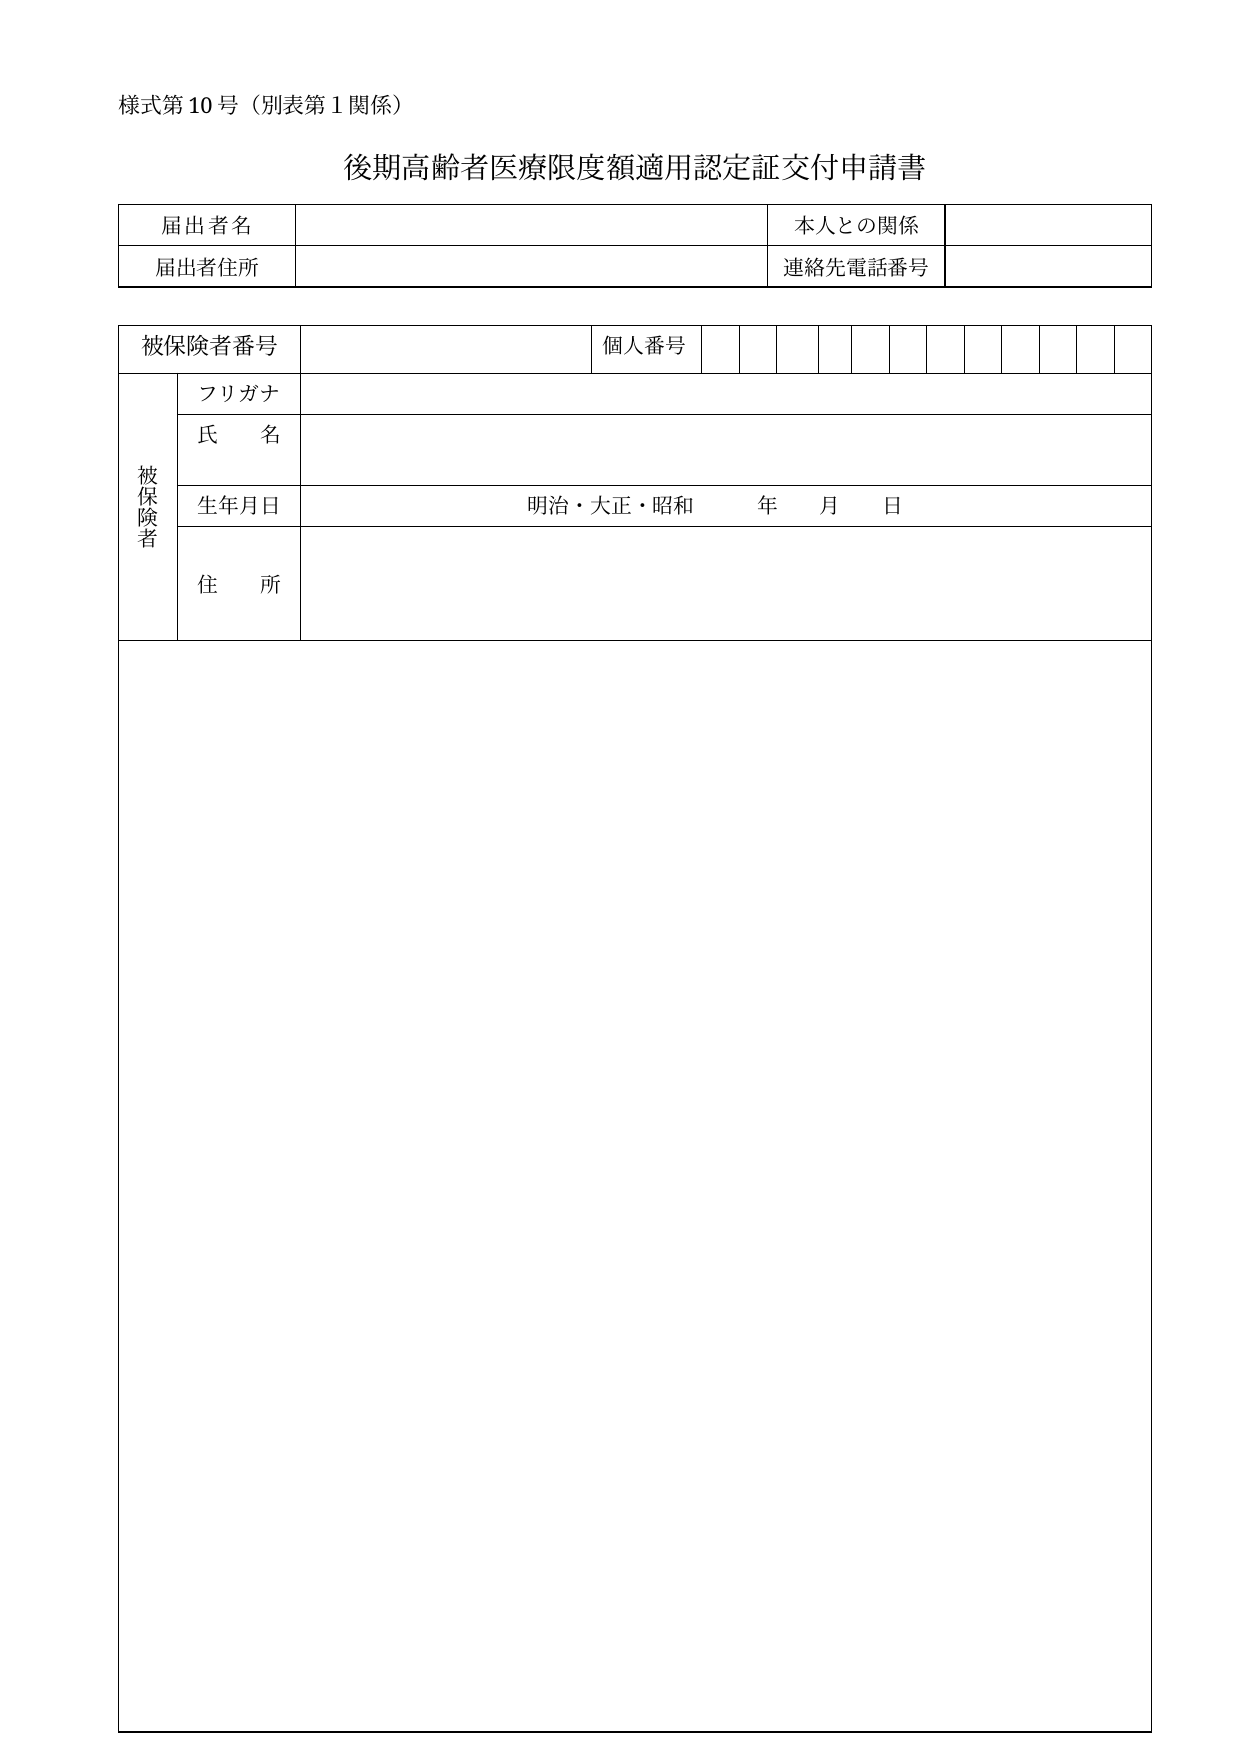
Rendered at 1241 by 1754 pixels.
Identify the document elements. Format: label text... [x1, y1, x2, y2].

table_header 本人との関係 [768, 205, 944, 245]
table_cell 明治・大正・昭和 年 月 日 [301, 486, 1151, 526]
table_header [296, 205, 767, 245]
table_cell [301, 415, 1151, 484]
table_header [740, 326, 776, 372]
table_header [819, 326, 851, 372]
table_cell [296, 246, 767, 286]
table_cell フリガナ [178, 374, 300, 414]
table_cell 生年月日 [178, 486, 300, 526]
table_cell [301, 374, 1151, 414]
table_cell 氏 名 [178, 415, 300, 484]
text 後期高齢者医療限度額適用認定証交付申請書 [118, 128, 1152, 204]
table_cell 届出者住所 [119, 246, 295, 286]
table_header [946, 205, 1151, 245]
table_header 届出者名 [119, 205, 295, 245]
table_cell [946, 246, 1151, 286]
table_header 被保険者番号 [119, 326, 300, 372]
table_header [927, 326, 964, 372]
table_header [301, 326, 591, 372]
table_header [1077, 326, 1114, 372]
table_cell 連絡先電話番号 [768, 246, 944, 286]
table_header [965, 326, 1001, 372]
table_cell 被保険者 [119, 374, 177, 640]
table_header 個人番号 [592, 326, 701, 372]
table_cell 住 所 [178, 527, 300, 640]
table_header [852, 326, 889, 372]
table_header [890, 326, 926, 372]
table_header [1115, 326, 1151, 372]
table_header [1002, 326, 1039, 372]
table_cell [119, 641, 1151, 1731]
table_cell [301, 527, 1151, 640]
table_header [1040, 326, 1076, 372]
table_header [777, 326, 818, 372]
table_header [702, 326, 739, 372]
